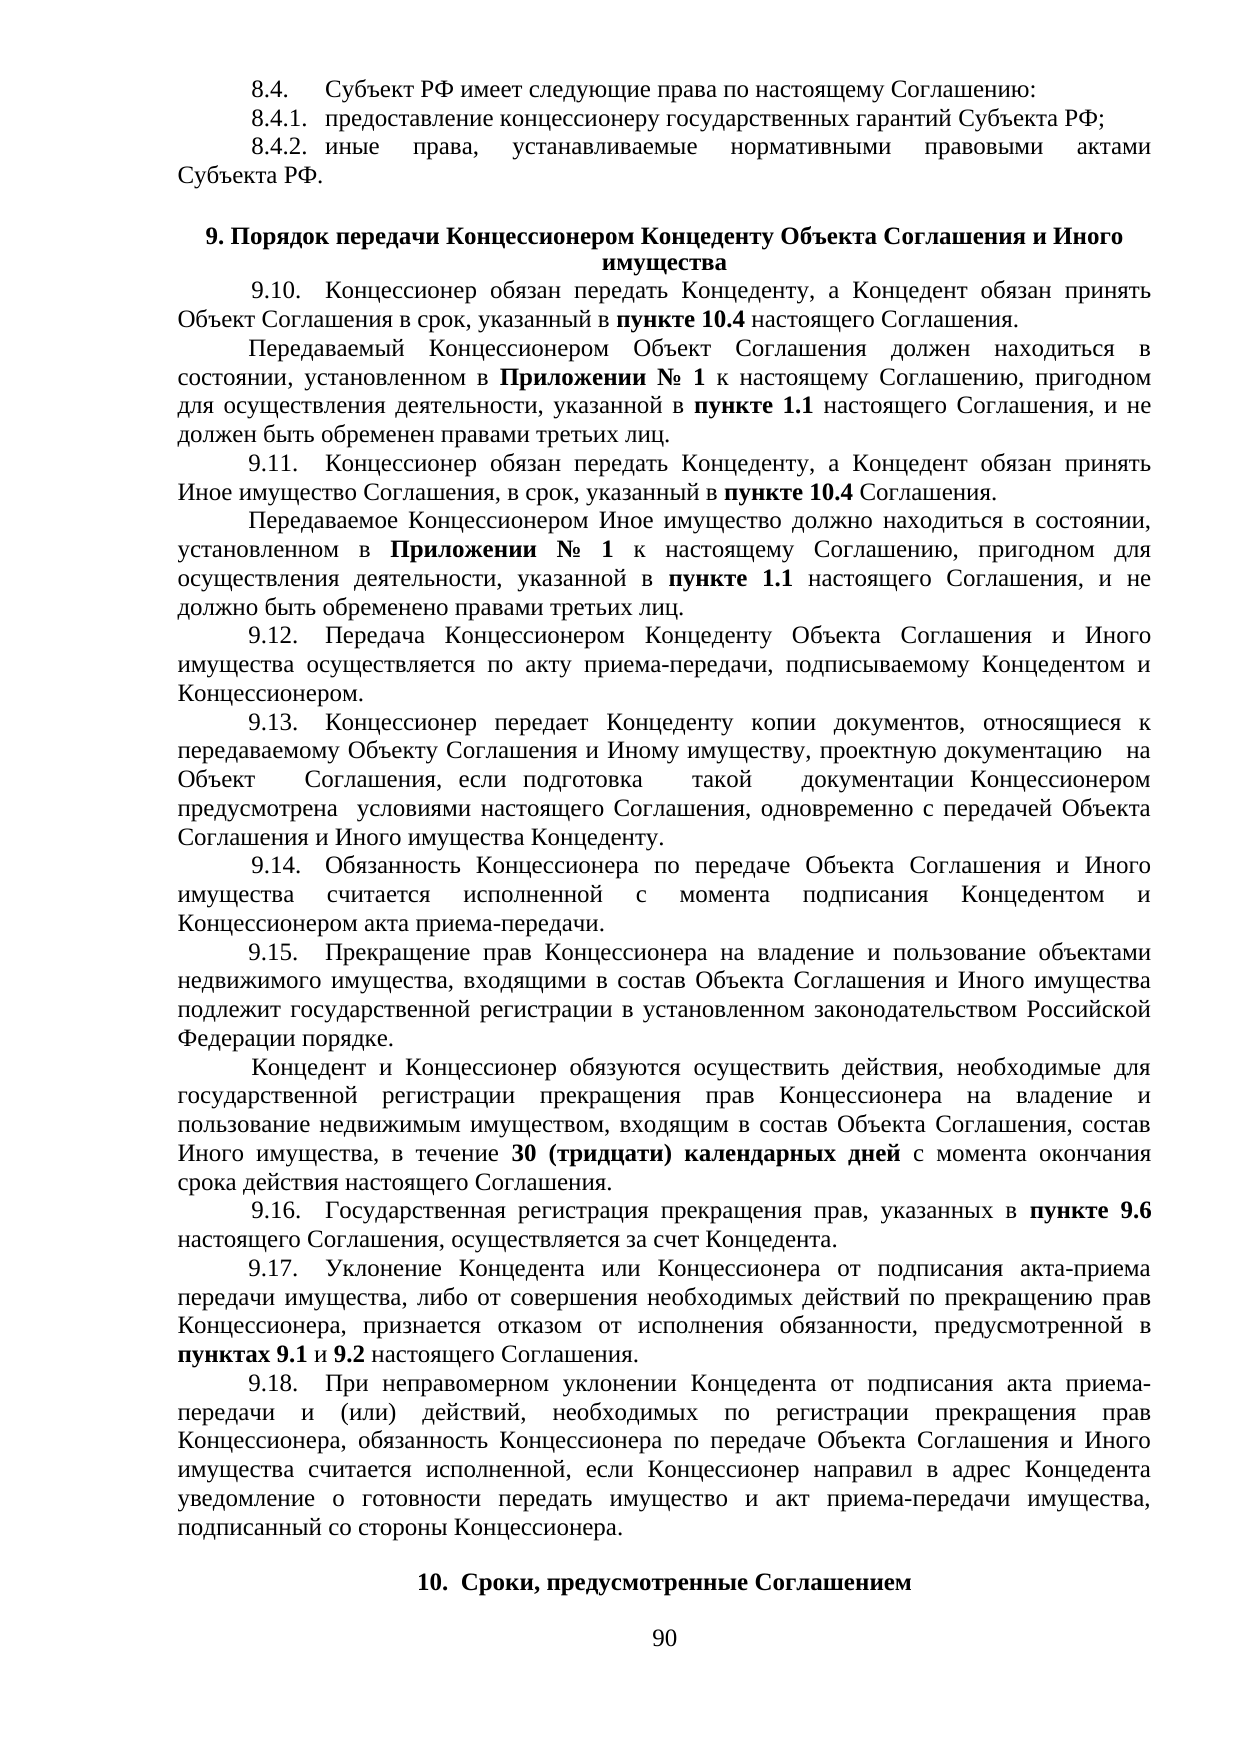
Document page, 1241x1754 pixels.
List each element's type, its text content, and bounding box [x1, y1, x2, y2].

list Передаваемый Концессионером Объект Соглашения должен находиться в состоянии, установленном в Приложении № 1 к настоящему Соглашению, пригодном для осуществления деятельности, указанной в пункте 1.1 настоящего Соглашения, и не должен быть обременен правами третьих лиц. [177, 333, 1152, 448]
list Концедент и Концессионер обязуются осуществить действия, необходимые для государственной регистрации прекращения прав Концессионера на владение и пользование недвижимым имуществом, входящим в состав Объекта Соглашения, состав Иного имущества, в течение 30 (тридцати) календарных дней с момента окончания срока действия настоящего Соглашения. [177, 1052, 1152, 1196]
list 9. Порядок передачи Концессионером Концеденту Объекта Соглашения и Иного имущества [177, 224, 1152, 276]
list 10. Сроки, предусмотренные Соглашением [177, 1569, 1152, 1595]
list Обязанность Концессионера по передаче Объекта Соглашения и Иного имущества считается исполненной с момента подписания Концедентом и Концессионером акта приема-передачи. [177, 851, 1152, 937]
list Прекращение прав Концессионера на владение и пользование объектами недвижимого имущества, входящими в состав Объекта Соглашения и Иного имущества подлежит государственной регистрации в установленном законодательством Российской Федерации порядке. [177, 937, 1152, 1052]
list Концессионер обязан передать Концеденту, а Концедент обязан принять Объект Соглашения в срок, указанный в пункте 10.4 настоящего Соглашения. [177, 276, 1152, 333]
list иные права, устанавливаемые нормативными правовыми актами Субъекта РФ. [177, 131, 1152, 189]
list Передаваемое Концессионером Иное имущество должно находиться в состоянии, установленном в Приложении № 1 к настоящему Соглашению, пригодном для осуществления деятельности, указанной в пункте 1.1 настоящего Соглашения, и не должно быть обременено правами третьих лиц. [177, 506, 1152, 621]
list предоставление концессионеру государственных гарантий Субъекта РФ; [177, 103, 1152, 131]
list При неправомерном уклонении Концедента от подписания акта приема-передачи и (или) действий, необходимых по регистрации прекращения прав Концессионера, обязанность Концессионера по передаче Объекта Соглашения и Иного имущества считается исполненной, если Концессионер направил в адрес Концедента уведомление о готовности передать имущество и акт приема-передачи имущества, подписанный со стороны Концессионера. [177, 1368, 1152, 1541]
list Концессионер обязан передать Концеденту, а Концедент обязан принять Иное имущество Соглашения, в срок, указанный в пункте 10.4 Соглашения. [177, 448, 1152, 506]
list Концессионер передает Концеденту копии документов, относящиеся к передаваемому Объекту Соглашения и Иному имуществу, проектную документацию на Объект Соглашения, если подготовка такой документации Концессионером предусмотрена условиями настоящего Соглашения, одновременно с передачей Объекта Соглашения и Иного имущества Концеденту. [177, 707, 1152, 851]
list Уклонение Концедента или Концессионера от подписания акта-приема передачи имущества, либо от совершения необходимых действий по прекращению прав Концессионера, признается отказом от исполнения обязанности, предусмотренной в пунктах 9.1 и 9.2 настоящего Соглашения. [177, 1253, 1152, 1368]
list Субъект РФ имеет следующие права по настоящему Соглашению: [177, 74, 1152, 103]
list Передача Концессионером Концеденту Объекта Соглашения и Иного имущества осуществляется по акту приема-передачи, подписываемому Концедентом и Концессионером. [177, 621, 1152, 707]
list Государственная регистрация прекращения прав, указанных в пункте 9.6 настоящего Соглашения, осуществляется за счет Концедента. [177, 1196, 1152, 1253]
